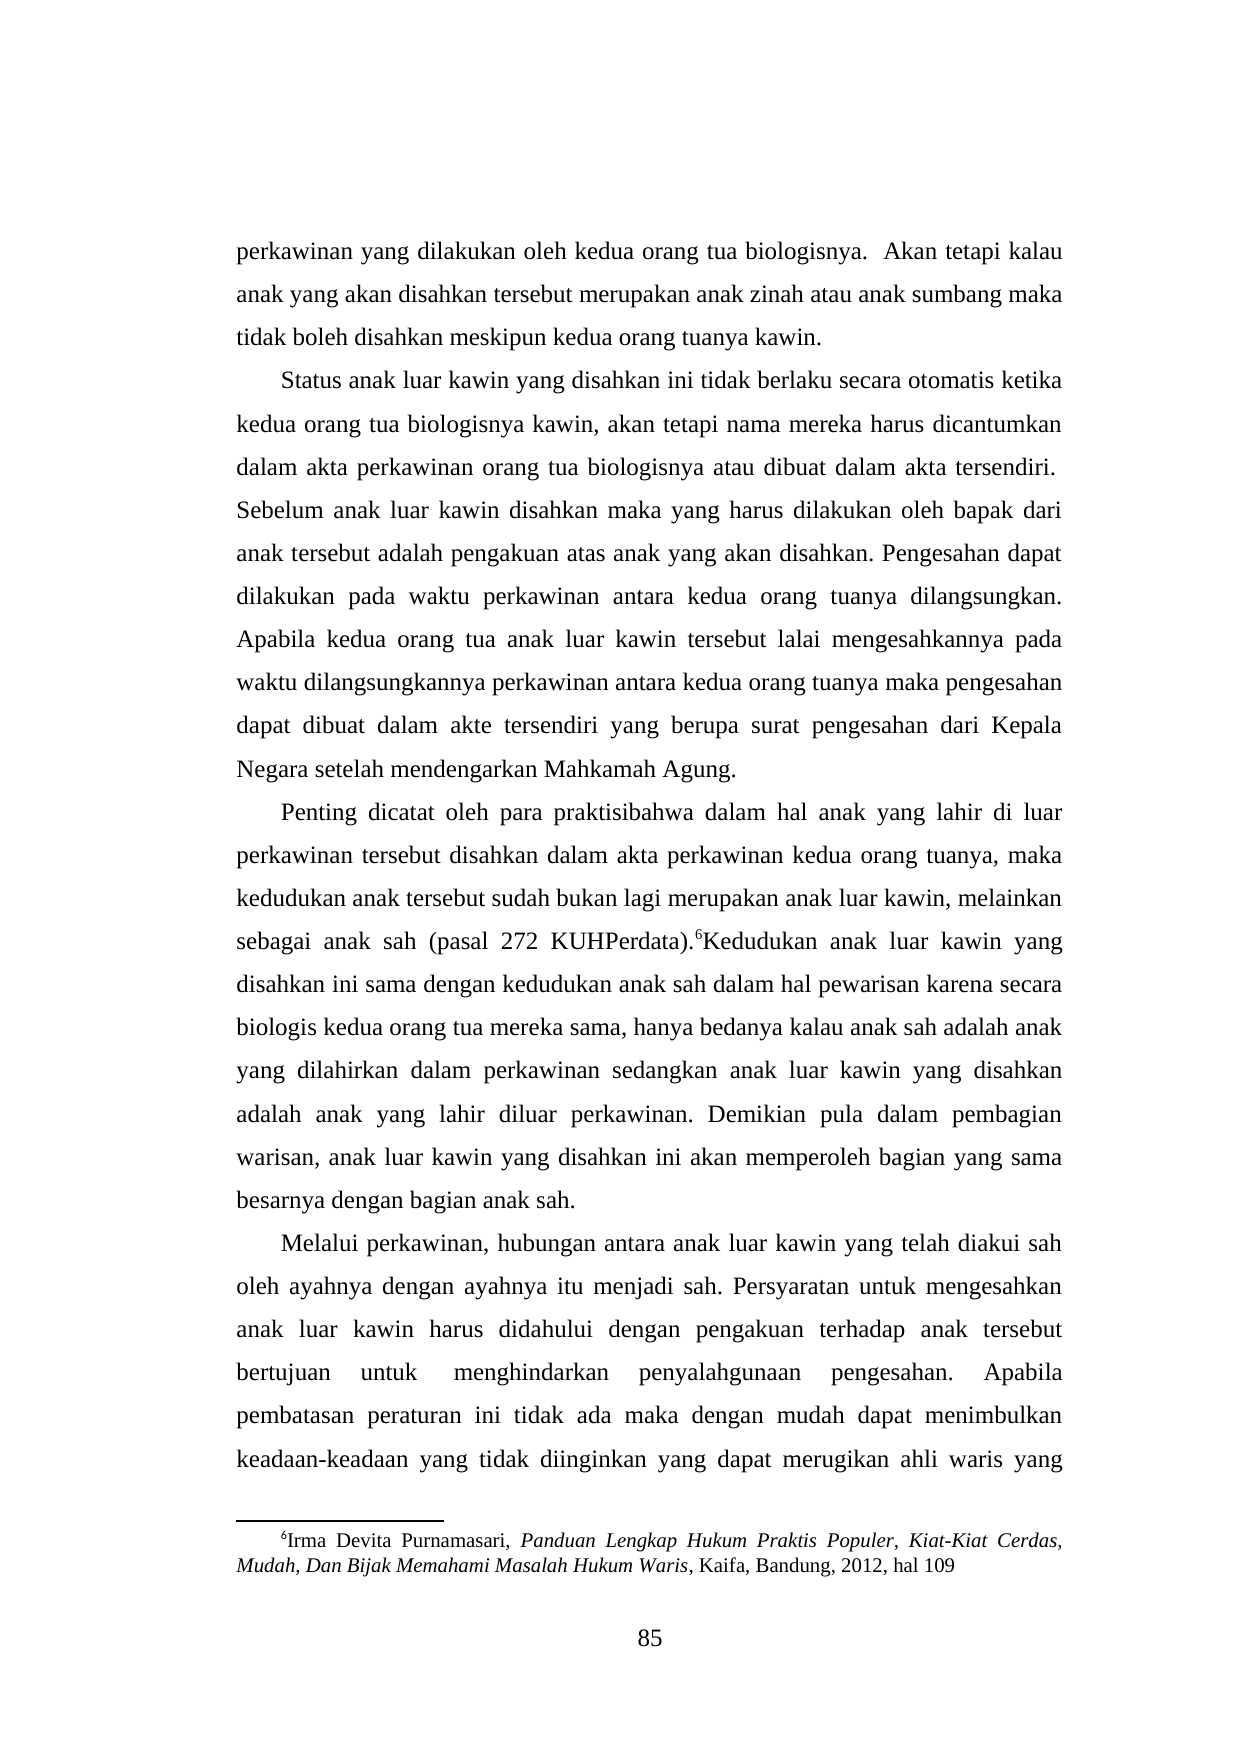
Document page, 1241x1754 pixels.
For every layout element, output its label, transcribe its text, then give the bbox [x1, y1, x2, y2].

text Penting dicatat oleh para praktisibahwa dalam hal anak yang lahir di luar perkawinan tersebut disahkan dalam akta perkawinan kedua orang tuanya, maka kedudukan anak tersebut sudah bukan lagi merupakan anak luar kawin, melainkan sebagai anak sah (pasal 272 KUHPerdata).Kedudukan anak luar kawin yang disahkan ini sama dengan kedudukan anak sah dalam hal pewarisan karena secara biologis kedua orang tua mereka sama, hanya bedanya kalau anak sah adalah anak yang dilahirkan dalam perkawinan sedangkan anak luar kawin yang disahkan adalah anak yang lahir diluar perkawinan. Demikian pula dalam pembagian warisan, anak luar kawin yang disahkan ini akan memperoleh bagian yang sama besarnya dengan bagian anak sah. [236, 797, 1063, 1214]
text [236, 236, 1063, 351]
text Status anak luar kawin yang disahkan ini tidak berlaku secara otomatis ketika kedua orang tua biologisnya kawin, akan tetapi nama mereka harus dicantumkan dalam akta perkawinan orang tua biologisnya atau dibuat dalam akta tersendiri. Sebelum anak luar kawin disahkan maka yang harus dilakukan oleh bapak dari anak tersebut adalah pengakuan atas anak yang akan disahkan. Pengesahan dapat dilakukan pada waktu perkawinan antara kedua orang tuanya dilangsungkan. Apabila kedua orang tua anak luar kawin tersebut lalai mengesahkannya pada waktu dilangsungkannya perkawinan antara kedua orang tuanya maka pengesahan dapat dibuat dalam akte tersendiri yang berupa surat pengesahan dari Kepala Negara setelah mendengarkan Mahkamah Agung. [236, 366, 1063, 782]
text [236, 1228, 1063, 1472]
